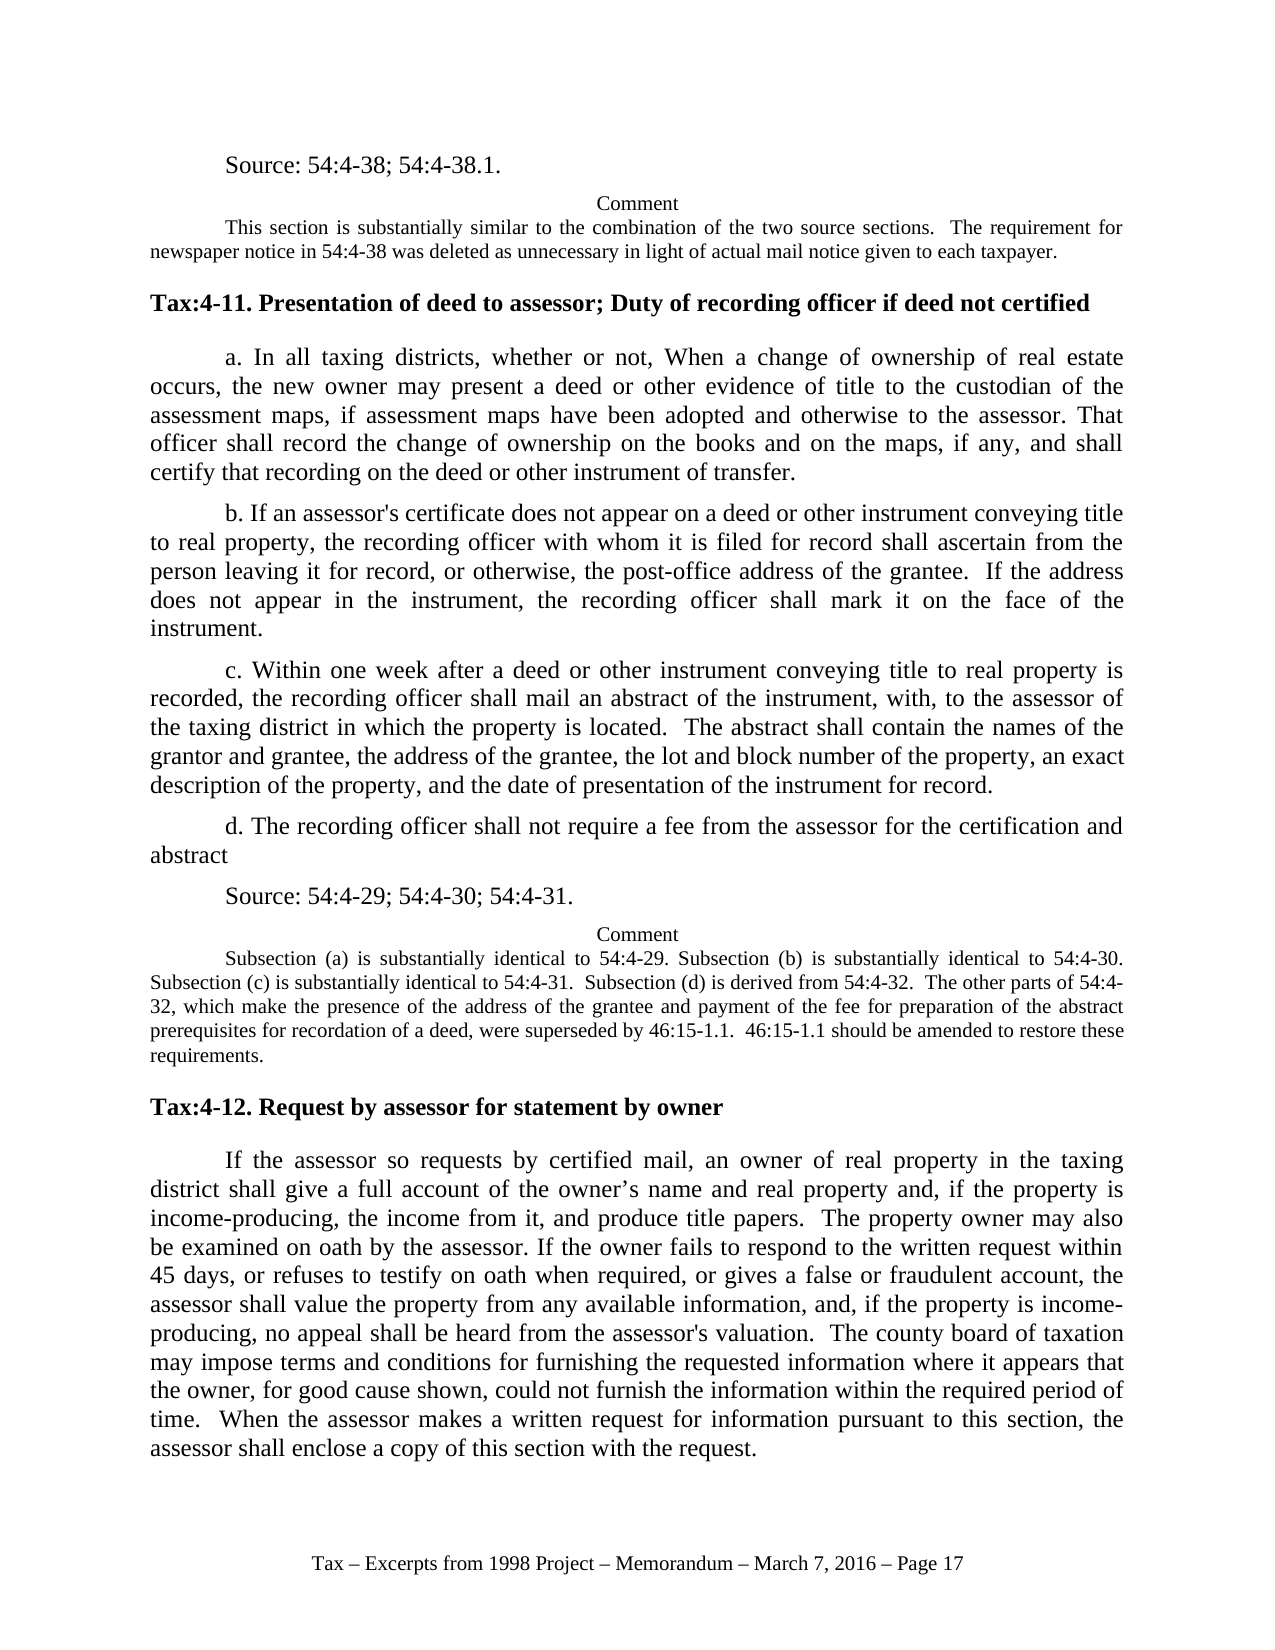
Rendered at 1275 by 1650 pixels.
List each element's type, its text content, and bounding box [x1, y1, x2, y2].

text Comment [150, 922, 1125, 946]
text Source: 54:4-38; 54:4-38.1. [150, 150, 1125, 179]
text c. Within one week after a deed or other instrument conveying title to real property is recorded, the recording officer shall mail an abstract of the instrument, with, to the assessor of the taxing district in which the property is located. The abstract shall contain the names of the grantor and grantee, the address of the grantee, the lot and block number of the property, an exact description of the property, and the date of presentation of the instrument for record. [150, 655, 1125, 798]
text If the assessor so requests by certified mail, an owner of real property in the taxing district shall give a full account of the owner’s name and real property and, if the property is income-producing, the income from it, and produce title papers. The property owner may also be examined on oath by the assessor. If the owner fails to respond to the written request within 45 days, or refuses to testify on oath when required, or gives a false or fraudulent account, the assessor shall value the property from any available information, and, if the property is income-producing, no appeal shall be heard from the assessor's valuation. The county board of taxation may impose terms and conditions for furnishing the requested information where it appears that the owner, for good cause shown, could not furnish the information within the required period of time. When the assessor makes a written request for information pursuant to this section, the assessor shall enclose a copy of this section with the request. [150, 1145, 1125, 1462]
text Tax:4-12. Request by assessor for statement by owner [150, 1092, 1125, 1120]
text Tax:4-11. Presentation of deed to assessor; Duty of recording officer if deed not certified [150, 288, 1125, 317]
text b. If an assessor's certificate does not appear on a deed or other instrument conveying title to real property, the recording officer with whom it is filed for record shall ascertain from the person leaving it for record, or otherwise, the post-office address of the grantee. If the address does not appear in the instrument, the recording officer shall mark it on the face of the instrument. [150, 498, 1125, 642]
text Subsection (a) is substantially identical to 54:4-29. Subsection (b) is substantially identical to 54:4-30. Subsection (c) is substantially identical to 54:4-31. Subsection (d) is derived from 54:4-32. The other parts of 54:4-32, which make the presence of the address of the grantee and payment of the fee for preparation of the abstract prerequisites for recordation of a deed, were superseded by 46:15-1.1. 46:15-1.1 should be amended to restore these requirements. [150, 946, 1125, 1067]
text a. In all taxing districts, whether or not, When a change of ownership of real estate occurs, the new owner may present a deed or other evidence of title to the custodian of the assessment maps, if assessment maps have been adopted and otherwise to the assessor. That officer shall record the change of ownership on the books and on the maps, if any, and shall certify that recording on the deed or other instrument of transfer. [150, 342, 1125, 486]
text Comment [150, 191, 1125, 215]
text This section is substantially similar to the combination of the two source sections. The requirement for newspaper notice in 54:4-38 was deleted as unnecessary in light of actual mail notice given to each taxpayer. [150, 215, 1125, 263]
text Source: 54:4-29; 54:4-30; 54:4-31. [150, 881, 1125, 910]
text d. The recording officer shall not require a fee from the assessor for the certification and abstract [150, 811, 1125, 868]
